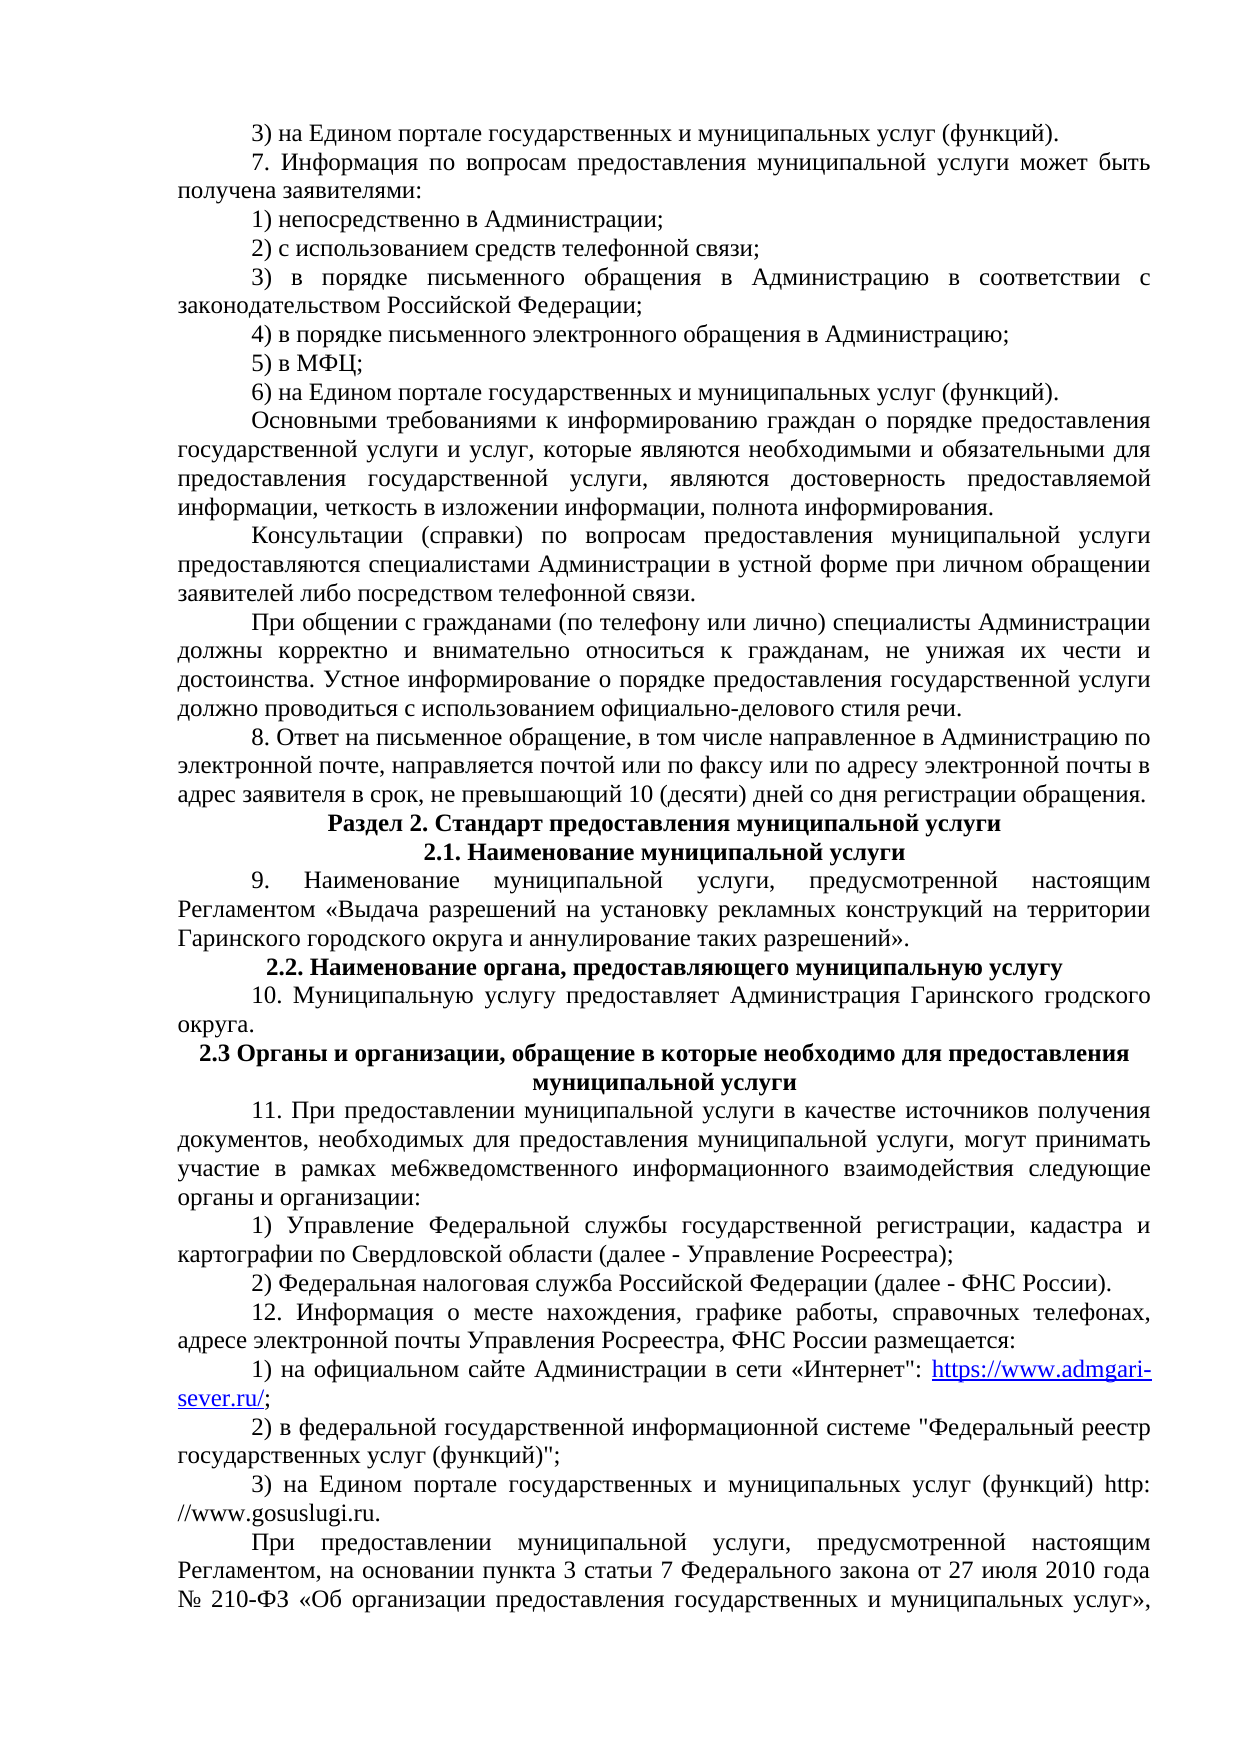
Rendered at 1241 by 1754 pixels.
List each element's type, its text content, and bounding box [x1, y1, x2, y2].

text 12. Информация о месте нахождения, графике работы, справочных телефонах, адресе электронной почты Управления Росреестра, ФНС России размещается: [177, 1297, 1152, 1354]
text 3) на Едином портале государственных и муниципальных услуг (функций) http: //www.gosuslugi.ru. [177, 1469, 1152, 1527]
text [177, 1527, 1152, 1613]
text 6) на Едином портале государственных и муниципальных услуг (функций). [177, 377, 1152, 406]
text 2) с использованием средств телефонной связи; [177, 233, 1152, 262]
text 7. Информация по вопросам предоставления муниципальной услуги может быть получена заявителями: [177, 147, 1152, 204]
text 3) на Едином портале государственных и муниципальных услуг (функций). [177, 118, 1152, 147]
text 2.3 Органы и организации, обращение в которые необходимо для предоставления муниципальной услуги [177, 1038, 1152, 1096]
text Консультации (справки) по вопросам предоставления муниципальной услуги предоставляются специалистами Администрации в устной форме при личном обращении заявителей либо посредством телефонной связи. [177, 521, 1152, 607]
text При общении с гражданами (по телефону или лично) специалисты Администрации должны корректно и внимательно относиться к гражданам, не унижая их чести и достоинства. Устное информирование о порядке предоставления государственной услуги должно проводиться с использованием официально-делового стиля речи. [177, 607, 1152, 722]
text 9. Наименование муниципальной услуги, предусмотренной настоящим Регламентом «Выдача разрешений на установку рекламных конструкций на территории Гаринского городского округа и аннулирование таких разрешений». [177, 866, 1152, 952]
text 2.2. Наименование органа, предоставляющего муниципальную услугу [177, 952, 1152, 981]
text 1) Управление Федеральной службы государственной регистрации, кадастра и картографии по Свердловской области (далее - Управление Росреестра); [177, 1211, 1152, 1268]
text Основными требованиями к информированию граждан о порядке предоставления государственной услуги и услуг, которые являются необходимыми и обязательными для предоставления государственной услуги, являются достоверность предоставляемой информации, четкость в изложении информации, полнота информирования. [177, 406, 1152, 521]
text 2.1. Наименование муниципальной услуги [177, 837, 1152, 866]
text 11. При предоставлении муниципальной услуги в качестве источников получения документов, необходимых для предоставления муниципальной услуги, могут принимать участие в рамках ме6жведомственного информационного взаимодействия следующие органы и организации: [177, 1096, 1152, 1211]
text 10. Муниципальную услугу предоставляет Администрация Гаринского гродского округа. [177, 981, 1152, 1038]
text 4) в порядке письменного электронного обращения в Администрацию; [177, 319, 1152, 348]
text 1) на официальном сайте Администрации в сети «Интернет": https://www.admgari-sever.ru/; [177, 1354, 1152, 1412]
text 8. Ответ на письменное обращение, в том числе направленное в Администрацию по электронной почте, направляется почтой или по факсу или по адресу электронной почты в адрес заявителя в срок, не превышающий 10 (десяти) дней со дня регистрации обращения. [177, 722, 1152, 808]
text Раздел 2. Стандарт предоставления муниципальной услуги [177, 808, 1152, 837]
text 5) в МФЦ; [177, 348, 1152, 377]
text 2) Федеральная налоговая служба Российской Федерации (далее - ФНС России). [177, 1268, 1152, 1297]
text 1) непосредственно в Администрации; [177, 204, 1152, 233]
text 2) в федеральной государственной информационной системе "Федеральный реестр государственных услуг (функций)"; [177, 1412, 1152, 1469]
text 3) в порядке письменного обращения в Администрацию в соответствии с законодательством Российской Федерации; [177, 262, 1152, 319]
